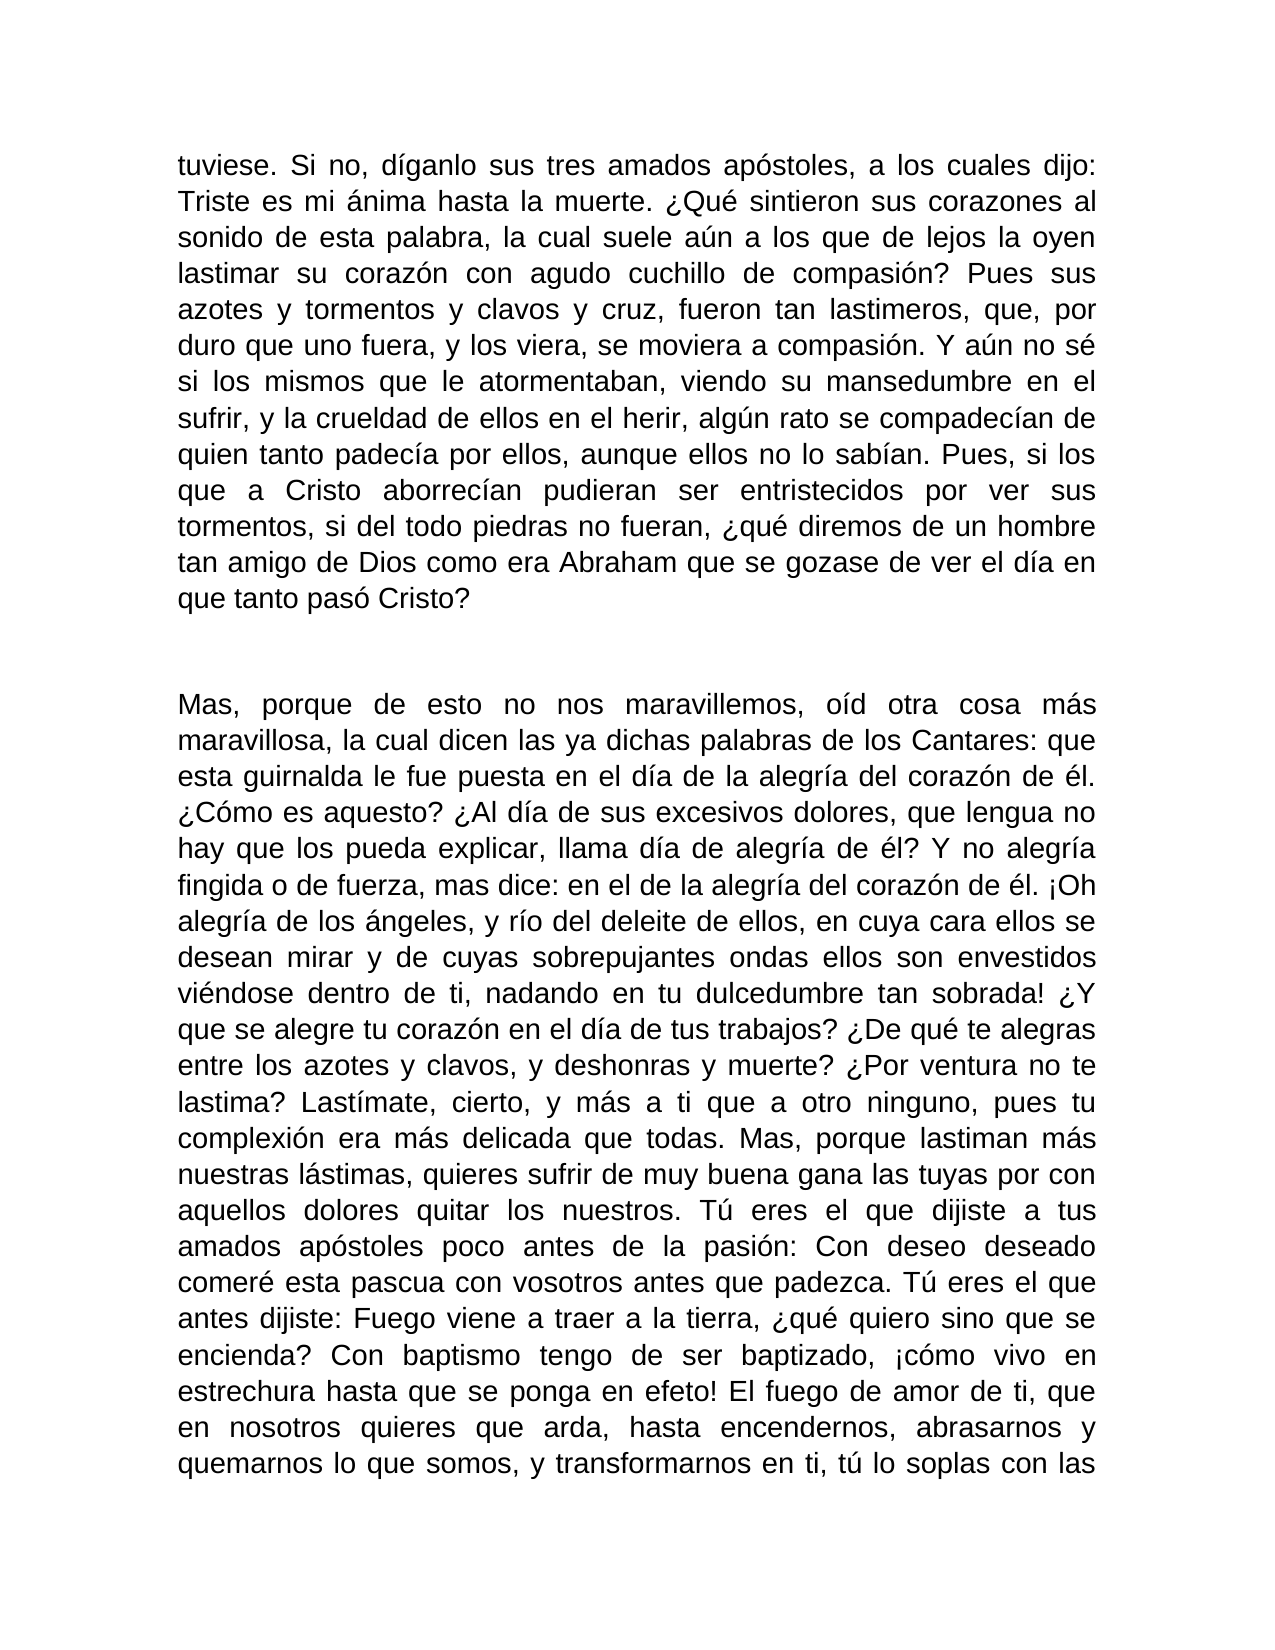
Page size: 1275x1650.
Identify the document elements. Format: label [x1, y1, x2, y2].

text [177, 687, 1098, 1479]
text [177, 148, 1098, 615]
